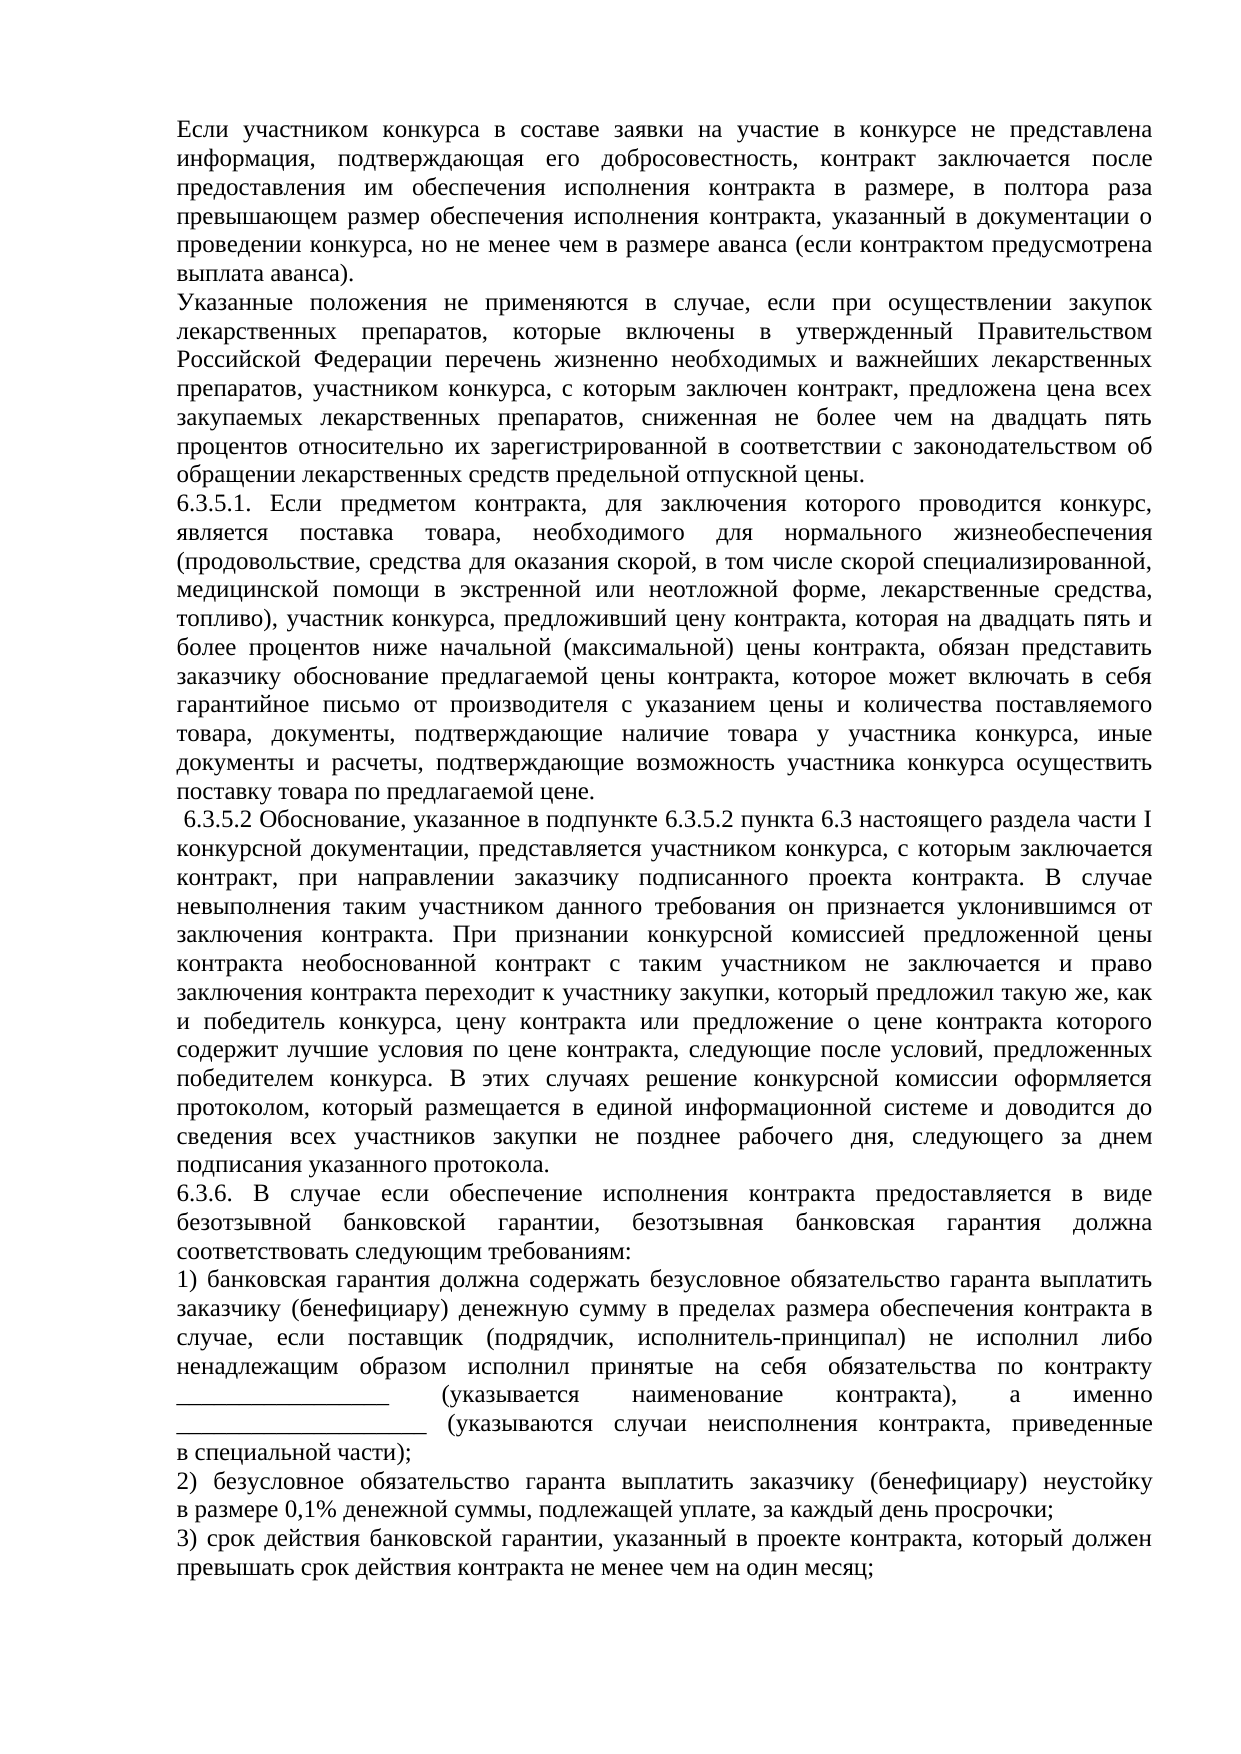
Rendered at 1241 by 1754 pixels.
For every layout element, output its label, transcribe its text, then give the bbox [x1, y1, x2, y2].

text 1) банковская гарантия должна содержать безусловное обязательство гаранта выплатить заказчику (бенефициару) денежную сумму в пределах размера обеспечения контракта в случае, если поставщик (подрядчик, исполнитель-принципал) не исполнил либо ненадлежащим образом исполнил принятые на себя обязательства по контракту _________________ (указывается наименование контракта), а именно ____________________ (указываются случаи неисполнения контракта, приведенные в специальной части); [176, 1264, 1153, 1466]
text 3) срок действия банковской гарантии, указанный в проекте контракта, который должен превышать срок действия контракта не менее чем на один месяц; [176, 1523, 1153, 1581]
text 6.3.6. В случае если обеспечение исполнения контракта предоставляется в виде безотзывной банковской гарантии, безотзывная банковская гарантия должна соответствовать следующим требованиям: [176, 1178, 1153, 1264]
text Если участником конкурса в составе заявки на участие в конкурсе не представлена информация, подтверждающая его добросовестность, контракт заключается после предоставления им обеспечения исполнения контракта в размере, в полтора раза превышающем размер обеспечения исполнения контракта, указанный в документации о проведении конкурса, но не менее чем в размере аванса (если контрактом предусмотрена выплата аванса). [176, 114, 1153, 287]
text Указанные положения не применяются в случае, если при осуществлении закупок лекарственных препаратов, которые включены в утвержденный Правительством Российской Федерации перечень жизненно необходимых и важнейших лекарственных препаратов, участником конкурса, с которым заключен контракт, предложена цена всех закупаемых лекарственных препаратов, сниженная не более чем на двадцать пять процентов относительно их зарегистрированной в соответствии с законодательством об обращении лекарственных средств предельной отпускной цены. [176, 287, 1153, 488]
text 6.3.5.2 Обоснование, указанное в подпункте 6.3.5.2 пункта 6.3 настоящего раздела части I конкурсной документации, представляется участником конкурса, с которым заключается контракт, при направлении заказчику подписанного проекта контракта. В случае невыполнения таким участником данного требования он признается уклонившимся от заключения контракта. При признании конкурсной комиссией предложенной цены контракта необоснованной контракт с таким участником не заключается и право заключения контракта переходит к участнику закупки, который предложил такую же, как и победитель конкурса, цену контракта или предложение о цене контракта которого содержит лучшие условия по цене контракта, следующие после условий, предложенных победителем конкурса. В этих случаях решение конкурсной комиссии оформляется протоколом, который размещается в единой информационной системе и доводится до сведения всех участников закупки не позднее рабочего дня, следующего за днем подписания указанного протокола. [176, 804, 1153, 1178]
text 6.3.5.1. Если предметом контракта, для заключения которого проводится конкурс, является поставка товара, необходимого для нормального жизнеобеспечения (продовольствие, средства для оказания скорой, в том числе скорой специализированной, медицинской помощи в экстренной или неотложной форме, лекарственные средства, топливо), участник конкурса, предложивший цену контракта, которая на двадцать пять и более процентов ниже начальной (максимальной) цены контракта, обязан представить заказчику обоснование предлагаемой цены контракта, которое может включать в себя гарантийное письмо от производителя с указанием цены и количества поставляемого товара, документы, подтверждающие наличие товара у участника конкурса, иные документы и расчеты, подтверждающие возможность участника конкурса осуществить поставку товара по предлагаемой цене. [176, 488, 1153, 804]
text 2) безусловное обязательство гаранта выплатить заказчику (бенефициару) неустойку в размере 0,1% денежной суммы, подлежащей уплате, за каждый день просрочки; [176, 1466, 1153, 1523]
